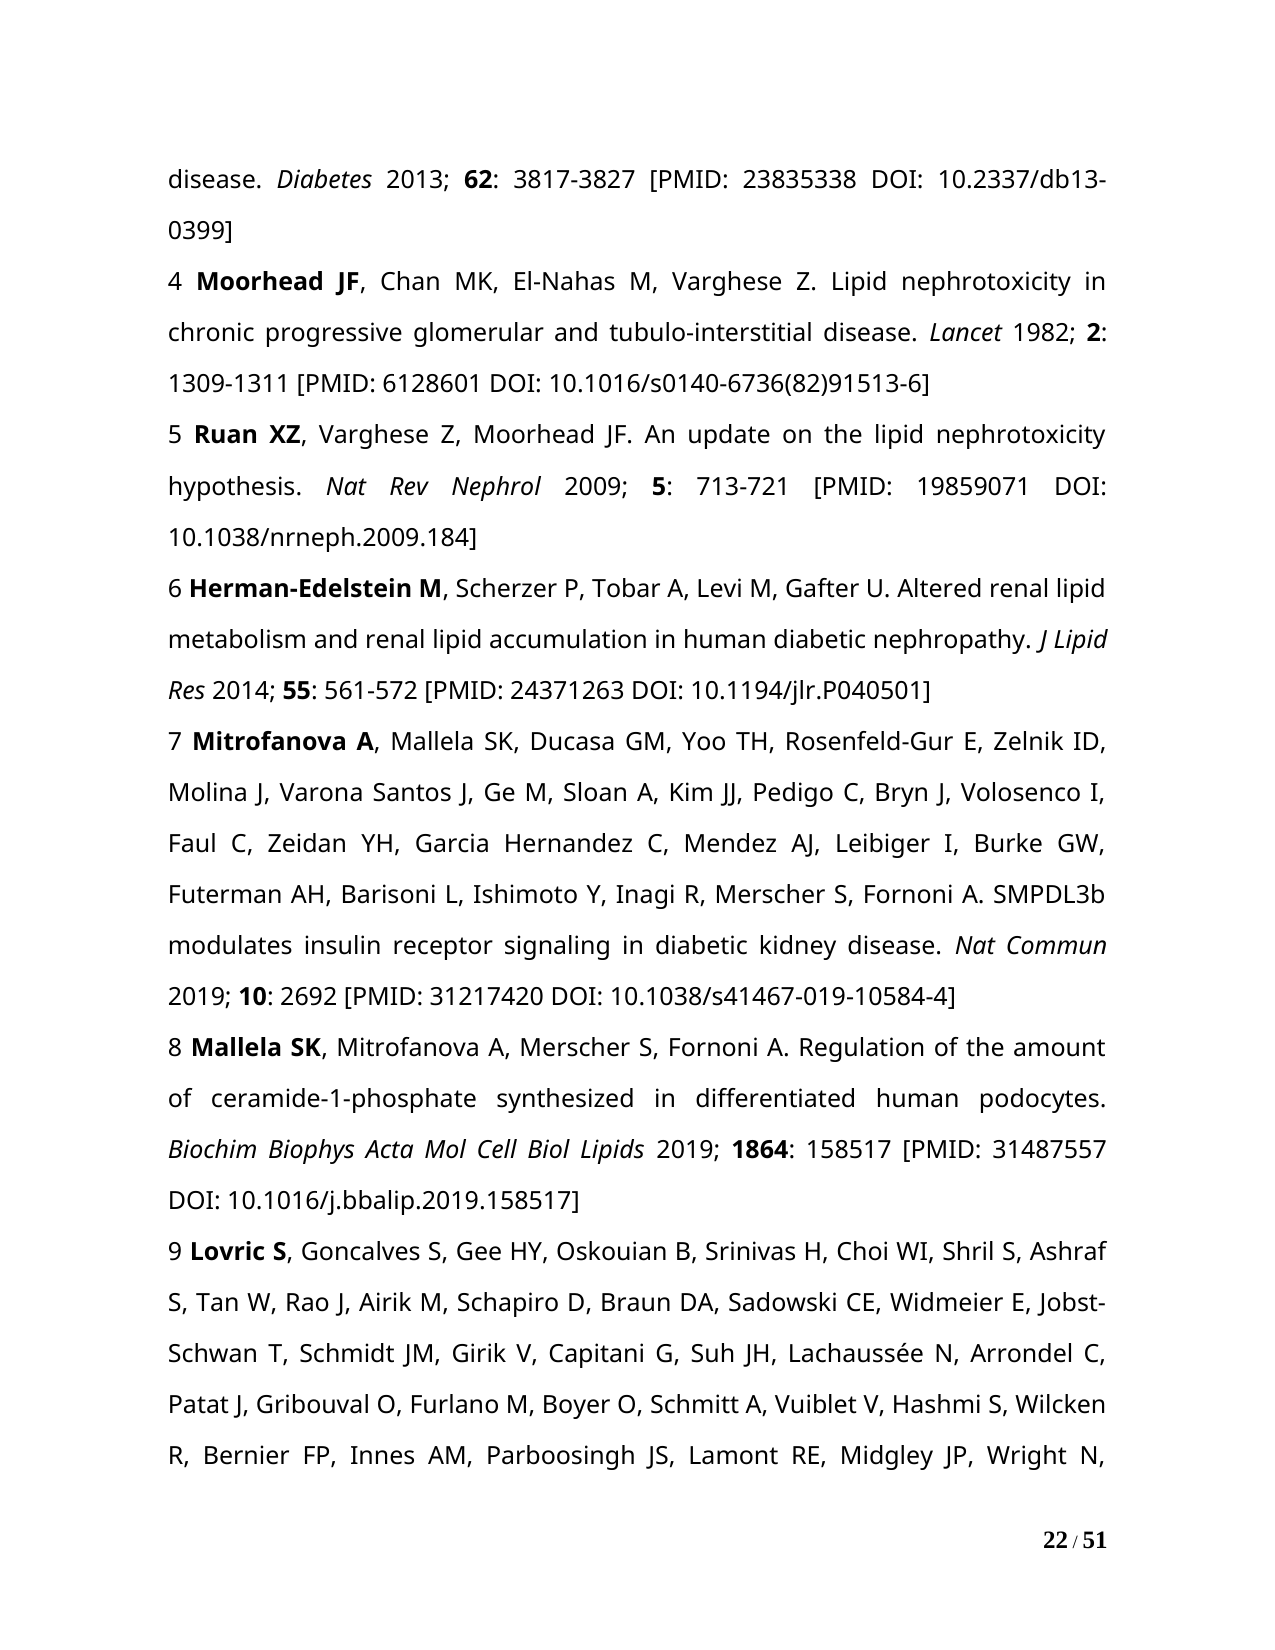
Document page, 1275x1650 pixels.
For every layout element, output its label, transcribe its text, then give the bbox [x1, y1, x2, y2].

text 6 Herman-Edelstein M, Scherzer P, Tobar A, Levi M, Gafter U. Altered renal lipid metabolism and renal lipid accumulation in human diabetic nephropathy. J Lipid Res 2014; 55: 561-572 [PMID: 24371263 DOI: 10.1194/jlr.P040501] [168, 570, 1107, 706]
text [168, 162, 1107, 247]
text 5 Ruan XZ, Varghese Z, Moorhead JF. An update on the lipid nephrotoxicity hypothesis. Nat Rev Nephrol 2009; 5: 713-721 [PMID: 19859071 DOI: 10.1038/nrneph.2009.184] [168, 417, 1107, 553]
text 4 Moorhead JF, Chan MK, El-Nahas M, Varghese Z. Lipid nephrotoxicity in chronic progressive glomerular and tubulo-interstitial disease. Lancet 1982; 2: 1309-1311 [PMID: 6128601 DOI: 10.1016/s0140-6736(82)91513-6] [168, 264, 1107, 400]
text 8 Mallela SK, Mitrofanova A, Merscher S, Fornoni A. Regulation of the amount of ceramide-1-phosphate synthesized in differentiated human podocytes. Biochim Biophys Acta Mol Cell Biol Lipids 2019; 1864: 158517 [PMID: 31487557 DOI: 10.1016/j.bbalip.2019.158517] [168, 1029, 1107, 1217]
text 7 Mitrofanova A, Mallela SK, Ducasa GM, Yoo TH, Rosenfeld-Gur E, Zelnik ID, Molina J, Varona Santos J, Ge M, Sloan A, Kim JJ, Pedigo C, Bryn J, Volosenco I, Faul C, Zeidan YH, Garcia Hernandez C, Mendez AJ, Leibiger I, Burke GW, Futerman AH, Barisoni L, Ishimoto Y, Inagi R, Merscher S, Fornoni A. SMPDL3b modulates insulin receptor signaling in diabetic kidney disease. Nat Commun 2019; 10: 2692 [PMID: 31217420 DOI: 10.1038/s41467-019-10584-4] [168, 723, 1107, 1013]
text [168, 1234, 1107, 1472]
